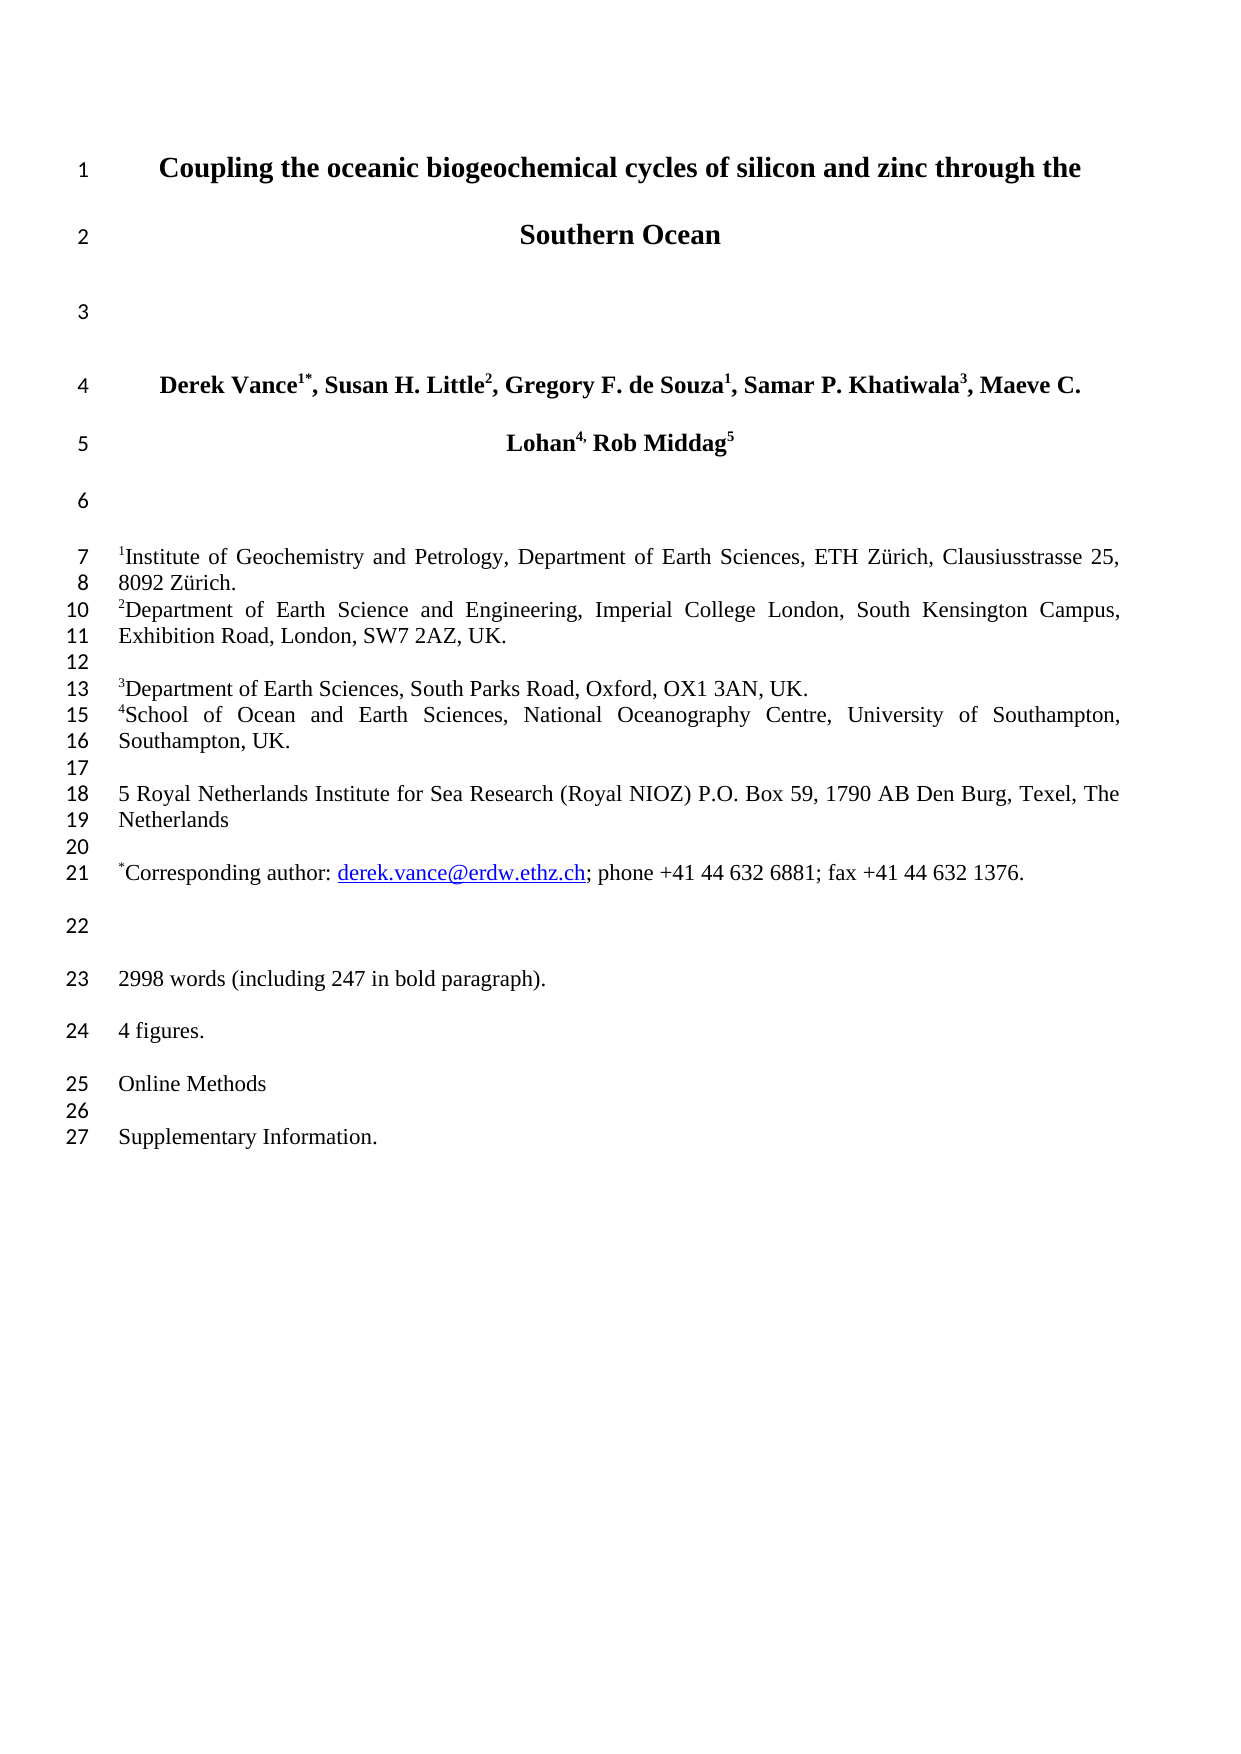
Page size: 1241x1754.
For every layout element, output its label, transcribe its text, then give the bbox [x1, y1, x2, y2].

text 2998 words (including 247 in bold paragraph). [118, 964, 1122, 991]
text 5 Royal Netherlands Institute for Sea Research (Royal NIOZ) P.O. Box 59, 1790 AB Den Burg, Texel, The Netherlands [118, 780, 1122, 833]
text *Corresponding author: derek.vance@erdw.ethz.ch; phone +41 44 632 6881; fax +41 44 632 1376. [118, 859, 1122, 886]
text Online Methods [118, 1070, 1122, 1096]
text 2Department of Earth Science and Engineering, Imperial College London, South Kensington Campus, Exhibition Road, London, SW7 2AZ, UK. [118, 596, 1122, 648]
text 4 figures. [118, 1017, 1122, 1044]
text Coupling the oceanic biogeochemical cycles of silicon and zinc through the Southern Ocean [118, 150, 1122, 251]
text 4School of Ocean and Earth Sciences, National Oceanography Centre, University of Southampton, Southampton, UK. [118, 701, 1122, 754]
text Supplementary Information. [118, 1123, 1122, 1149]
text Derek Vance1*, Susan H. Little2, Gregory F. de Souza1, Samar P. Khatiwala3, Maeve C. Lohan4, Rob Middag5 [118, 370, 1122, 457]
text 3Department of Earth Sciences, South Parks Road, Oxford, OX1 3AN, UK. [118, 675, 1122, 701]
text 1Institute of Geochemistry and Petrology, Department of Earth Sciences, ETH Zürich, Clausiusstrasse 25, 8092 Zürich. [118, 543, 1122, 596]
